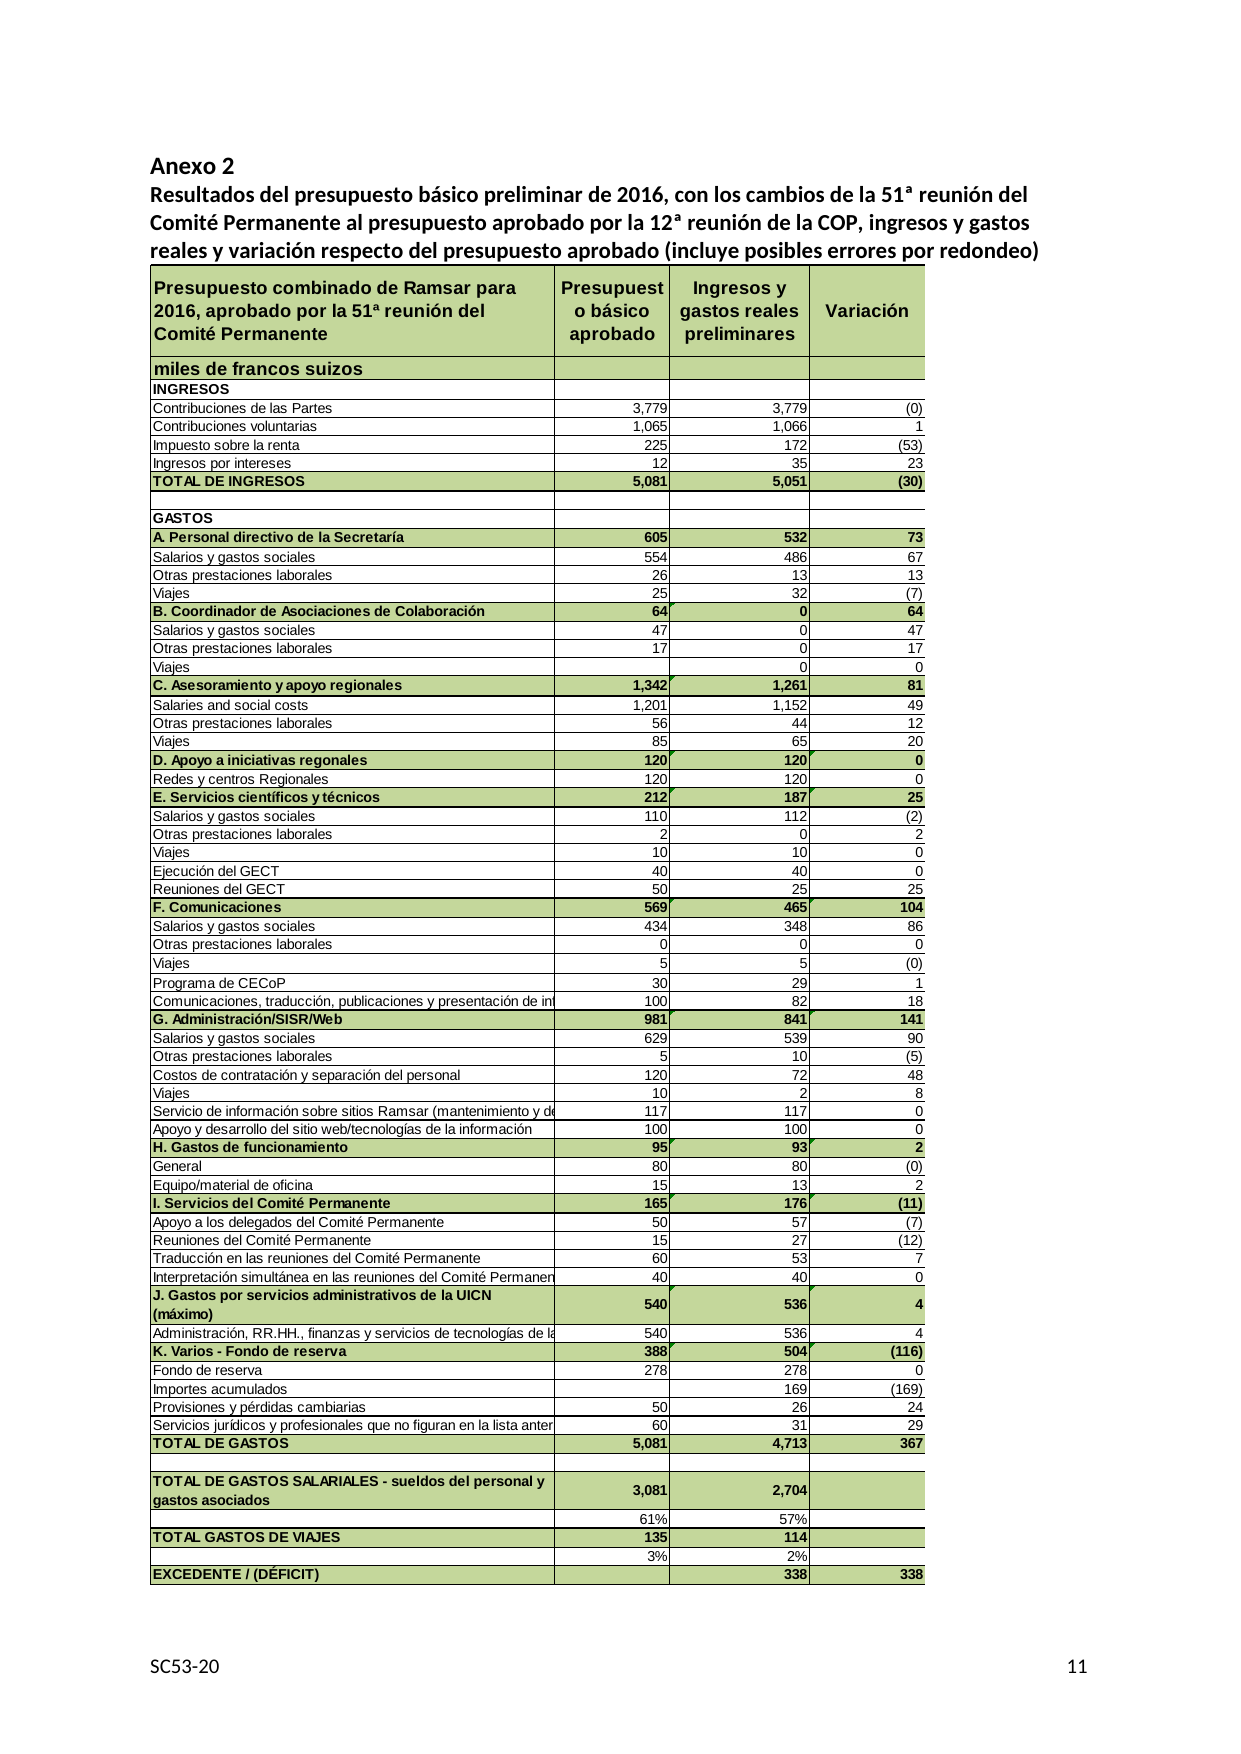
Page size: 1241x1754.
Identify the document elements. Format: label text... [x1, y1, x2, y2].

text Anexo 2 [150, 150, 1090, 181]
text Resultados del presupuesto básico preliminar de 2016, con los cambios de la 51ª reunión del Comité Permanente al presupuesto aprobado por la 12ª reunión de la COP, ingresos y gastos reales y variación respecto del presupuesto aprobado (incluye posibles errores por redondeo) [150, 181, 1090, 264]
